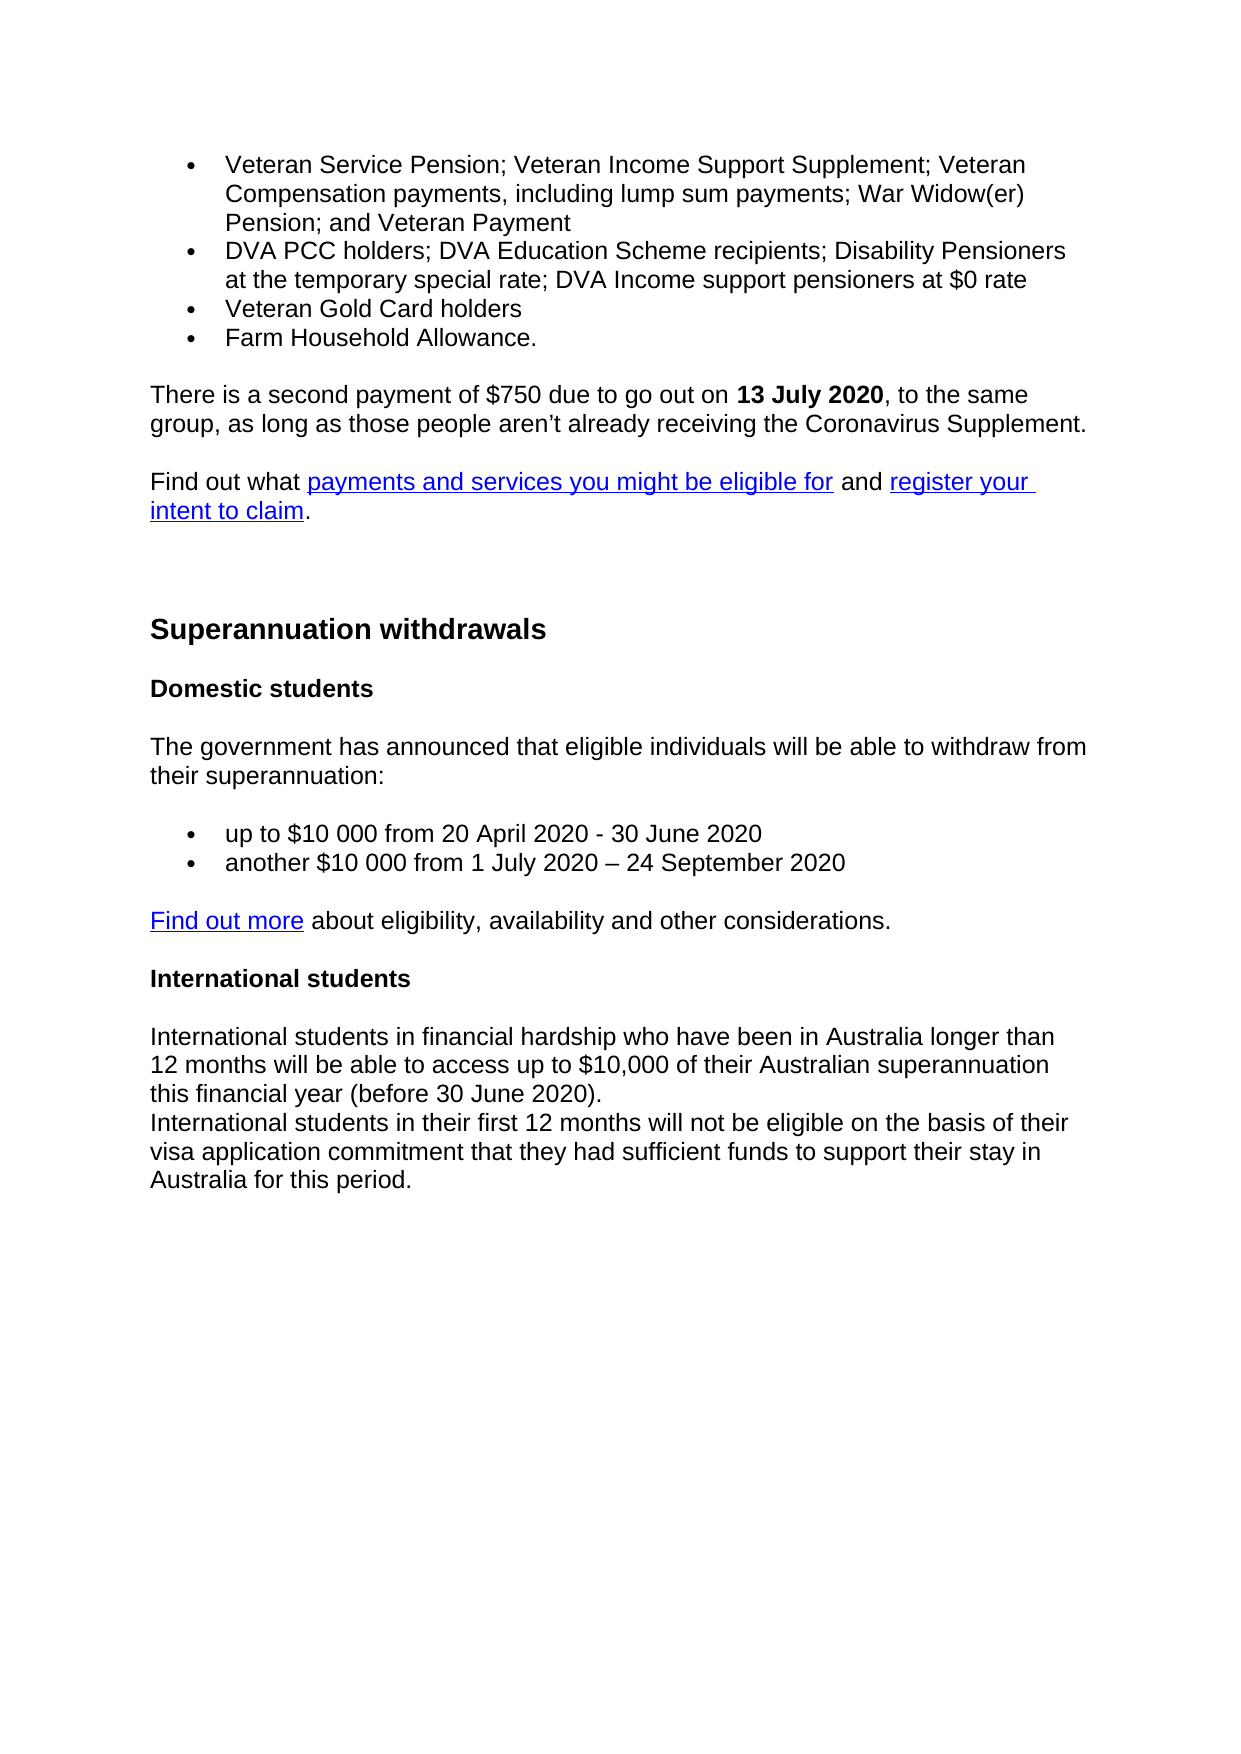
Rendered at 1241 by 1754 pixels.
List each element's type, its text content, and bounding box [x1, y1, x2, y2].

text Find out what payments and services you might be eligible for and register your intent to claim. [150, 467, 1090, 524]
text Domestic students [150, 674, 1090, 703]
text International students in financial hardship who have been in Australia longer than 12 months will be able to access up to $10,000 of their Australian superannuation this financial year (before 30 June 2020). [150, 1021, 1090, 1108]
list Farm Household Allowance. [187, 322, 1090, 351]
list DVA PCC holders; DVA Education Scheme recipients; Disability Pensioners at the temporary special rate; DVA Income support pensioners at $0 rate [187, 236, 1090, 294]
list another $10 000 from 1 July 2020 – 24 September 2020 [187, 848, 1090, 876]
text International students [150, 963, 1090, 992]
text International students in their first 12 months will not be eligible on the basis of their visa application commitment that they had sufficient funds to support their stay in Australia for this period. [150, 1108, 1090, 1194]
text The government has announced that eligible individuals will be able to withdraw from their superannuation: [150, 732, 1090, 790]
text There is a second payment of $750 due to go out on 13 July 2020, to the same group, as long as those people aren’t already receiving the Coronavirus Supplement. [150, 380, 1090, 438]
list Veteran Gold Card holders [187, 294, 1090, 322]
list up to $10 000 from 20 April 2020 - 30 June 2020 [187, 819, 1090, 848]
text Superannuation withdrawals [150, 612, 1090, 645]
text Find out more about eligibility, availability and other considerations. [150, 906, 1090, 934]
list Veteran Service Pension; Veteran Income Support Supplement; Veteran Compensation payments, including lump sum payments; War Widow(er) Pension; and Veteran Payment [187, 150, 1090, 236]
